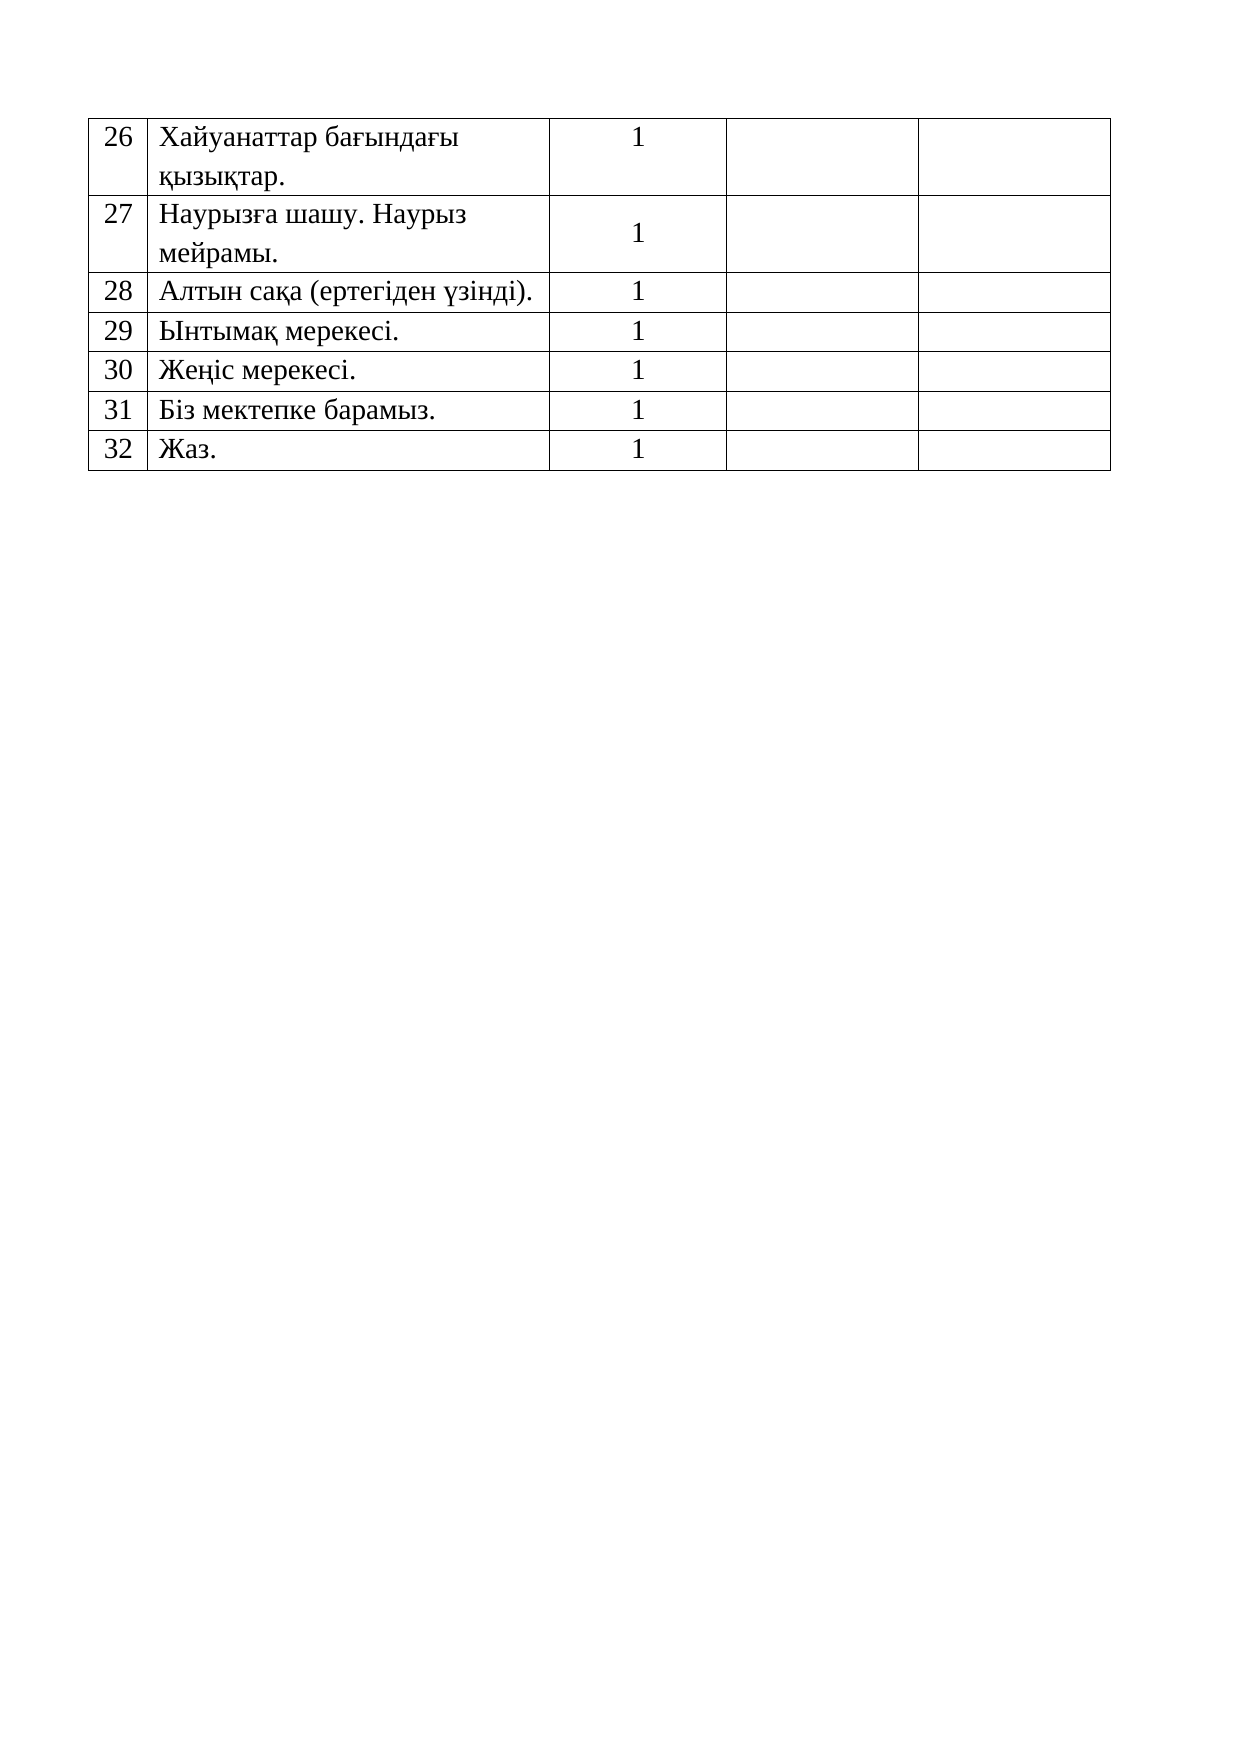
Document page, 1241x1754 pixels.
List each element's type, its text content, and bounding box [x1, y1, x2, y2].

table_cell 1 [550, 313, 726, 351]
table_cell 31 [89, 392, 147, 430]
table_cell 1 [550, 273, 726, 312]
table_cell [727, 119, 918, 195]
table_cell Хайуанаттар бағындағы қызықтар. [148, 119, 549, 195]
table_cell [919, 313, 1110, 351]
table_cell [919, 196, 1110, 272]
table_cell 1 [550, 196, 726, 272]
table_cell 1 [550, 431, 726, 470]
table_cell [919, 352, 1110, 391]
table_cell 29 [89, 313, 147, 351]
table_cell 28 [89, 273, 147, 312]
table_cell Ынтымақ мерекесі. [148, 313, 549, 351]
table_cell Біз мектепке барамыз. [148, 392, 549, 430]
table_cell [727, 273, 918, 312]
table_cell 27 [89, 196, 147, 272]
table_cell 32 [89, 431, 147, 470]
table_cell 1 [550, 119, 726, 195]
table_cell [727, 431, 918, 470]
table_cell [727, 313, 918, 351]
table_cell [727, 392, 918, 430]
table_cell [727, 352, 918, 391]
table_cell [919, 392, 1110, 430]
table_cell [727, 196, 918, 272]
table_cell 1 [550, 392, 726, 430]
table_cell [919, 431, 1110, 470]
table_cell [919, 119, 1110, 195]
table_cell Алтын сақа (ертегіден үзінді). [148, 273, 549, 312]
table_cell Наурызға шашу. Наурыз мейрамы. [148, 196, 549, 272]
table_cell 30 [89, 352, 147, 391]
table_cell [919, 273, 1110, 312]
table_cell 26 [89, 119, 147, 195]
table_cell Жеңіс мерекесі. [148, 352, 549, 391]
table_cell 1 [550, 352, 726, 391]
table_cell Жаз. [148, 431, 549, 470]
